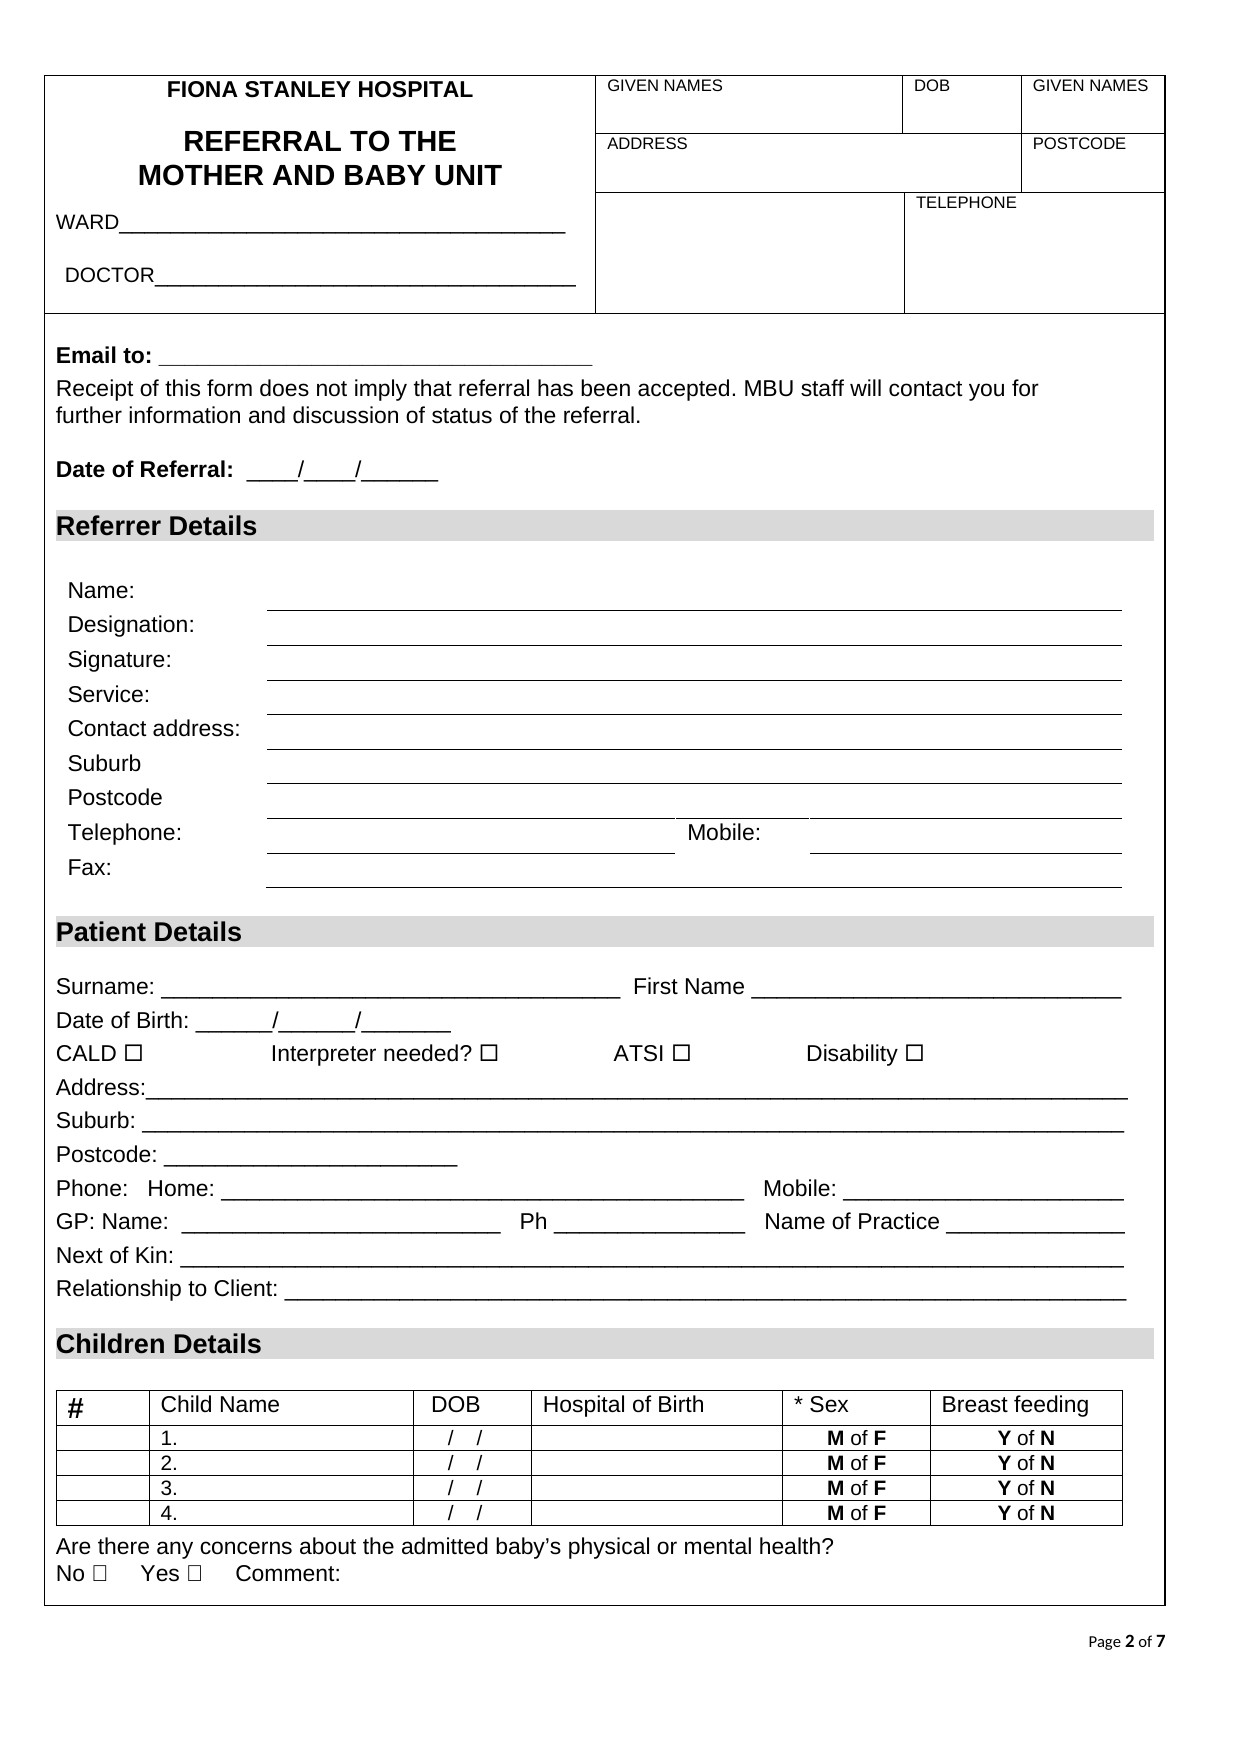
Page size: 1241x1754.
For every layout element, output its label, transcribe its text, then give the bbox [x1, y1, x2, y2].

table_cell DOB [903, 76, 1021, 133]
table_cell [596, 193, 904, 313]
table_cell GIVEN NAMES [1022, 76, 1164, 133]
table_cell TELEPHONE [905, 193, 1164, 313]
table_cell POSTCODE [1022, 134, 1164, 192]
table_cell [45, 76, 595, 313]
table_cell Email to: __________________________________ Receipt of this form does not imply that referral has been accepted. MBU staff will contact you for further information and discussion of status of the referral. Date of Referral: ____/____/______ Referrer Details Patient Details Surname: ____________________________________ First Name _____________________________ Date of Birth: ______/______/_______ CALD Interpreter needed? ATSI Disability Address:_____________________________________________________________________________ Suburb: _____________________________________________________________________________ Postcode: _______________________ Phone: Home: _________________________________________ Mobile: ______________________ GP: Name: _________________________ Ph _______________ Name of Practice ______________ Next of Kin: __________________________________________________________________________ Relationship to Client: __________________________________________________________________ Children Details Are there any concerns about the admitted baby’s physical or mental health? No  Yes  Comment: [45, 314, 1164, 1605]
table_cell GIVEN NAMES [596, 76, 902, 133]
table_cell ADDRESS [596, 134, 1021, 192]
